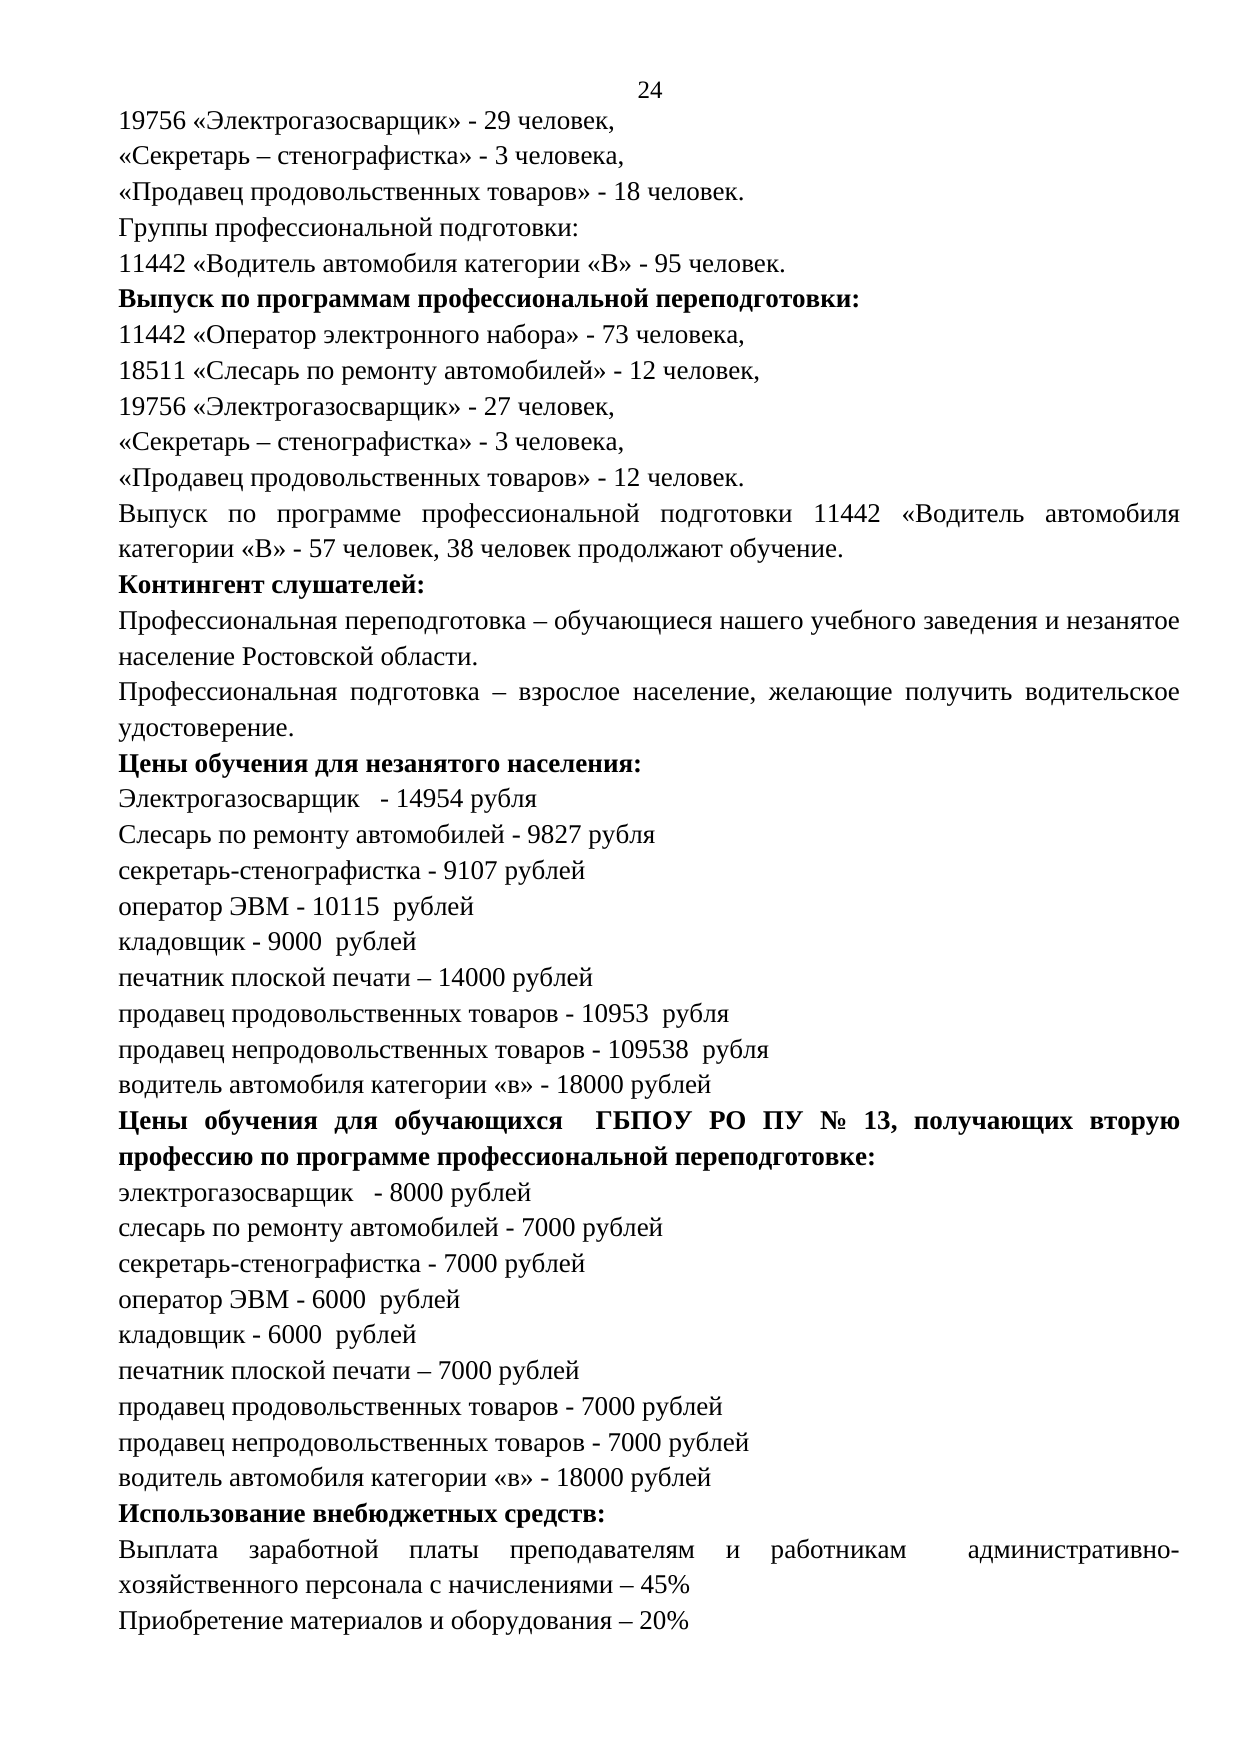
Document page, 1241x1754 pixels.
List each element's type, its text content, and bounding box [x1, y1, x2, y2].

text 19756 «Электрогазосварщик» - 27 человек, [118, 389, 1181, 421]
text кладовщик - 6000 рублей [118, 1318, 1181, 1350]
text Слесарь по ремонту автомобилей - 9827 рубля [118, 818, 1181, 849]
text Цены обучения для обучающихся ГБПОУ РО ПУ № 13, получающих вторую профессию по программе профессиональной переподготовке: [118, 1104, 1181, 1171]
text Выпуск по программам профессиональной переподготовки: [118, 282, 1181, 313]
text продавец продовольственных товаров - 7000 рублей [118, 1390, 1181, 1421]
text секретарь-стенографистка - 7000 рублей [118, 1247, 1181, 1278]
text «Продавец продовольственных товаров» - 12 человек. [118, 461, 1181, 492]
text слесарь по ремонту автомобилей - 7000 рублей [118, 1211, 1181, 1242]
text 18511 «Слесарь по ремонту автомобилей» - 12 человек, [118, 354, 1181, 385]
text Выпуск по программе профессиональной подготовки 11442 «Водитель автомобиля категории «В» - 57 человек, 38 человек продолжают обучение. [118, 497, 1181, 564]
text 11442 «Водитель автомобиля категории «В» - 95 человек. [118, 247, 1181, 278]
text Контингент слушателей: [118, 568, 1181, 599]
text оператор ЭВМ - 10115 рублей [118, 890, 1181, 921]
text кладовщик - 9000 рублей [118, 926, 1181, 957]
text продавец продовольственных товаров - 10953 рубля [118, 997, 1181, 1028]
text Приобретение материалов и оборудования – 20% [118, 1604, 1181, 1636]
text продавец непродовольственных товаров - 7000 рублей [118, 1426, 1181, 1457]
text Группы профессиональной подготовки: [118, 211, 1181, 242]
text печатник плоской печати – 14000 рублей [118, 961, 1181, 992]
text «Секретарь – стенографистка» - 3 человека, [118, 139, 1181, 171]
text «Продавец продовольственных товаров» - 18 человек. [118, 175, 1181, 206]
text секретарь-стенографистка - 9107 рублей [118, 854, 1181, 885]
text оператор ЭВМ - 6000 рублей [118, 1283, 1181, 1314]
text Цены обучения для незанятого населения: [118, 747, 1181, 778]
text 11442 «Оператор электронного набора» - 73 человека, [118, 318, 1181, 349]
text Электрогазосварщик - 14954 рубля [118, 783, 1181, 814]
text Профессиональная переподготовка – обучающиеся нашего учебного заведения и незанятое население Ростовской области. [118, 604, 1181, 671]
text электрогазосварщик - 8000 рублей [118, 1176, 1181, 1207]
text продавец непродовольственных товаров - 109538 рубля [118, 1033, 1181, 1064]
text Использование внебюджетных средств: [118, 1497, 1181, 1528]
text водитель автомобиля категории «в» - 18000 рублей [118, 1461, 1181, 1493]
text 19756 «Электрогазосварщик» - 29 человек, [118, 104, 1181, 135]
text печатник плоской печати – 7000 рублей [118, 1354, 1181, 1385]
text Профессиональная подготовка – взрослое население, желающие получить водительское удостоверение. [118, 675, 1181, 742]
text Выплата заработной платы преподавателям и работникам административно-хозяйственного персонала с начислениями – 45% [118, 1533, 1181, 1600]
text «Секретарь – стенографистка» - 3 человека, [118, 425, 1181, 456]
text водитель автомобиля категории «в» - 18000 рублей [118, 1068, 1181, 1099]
